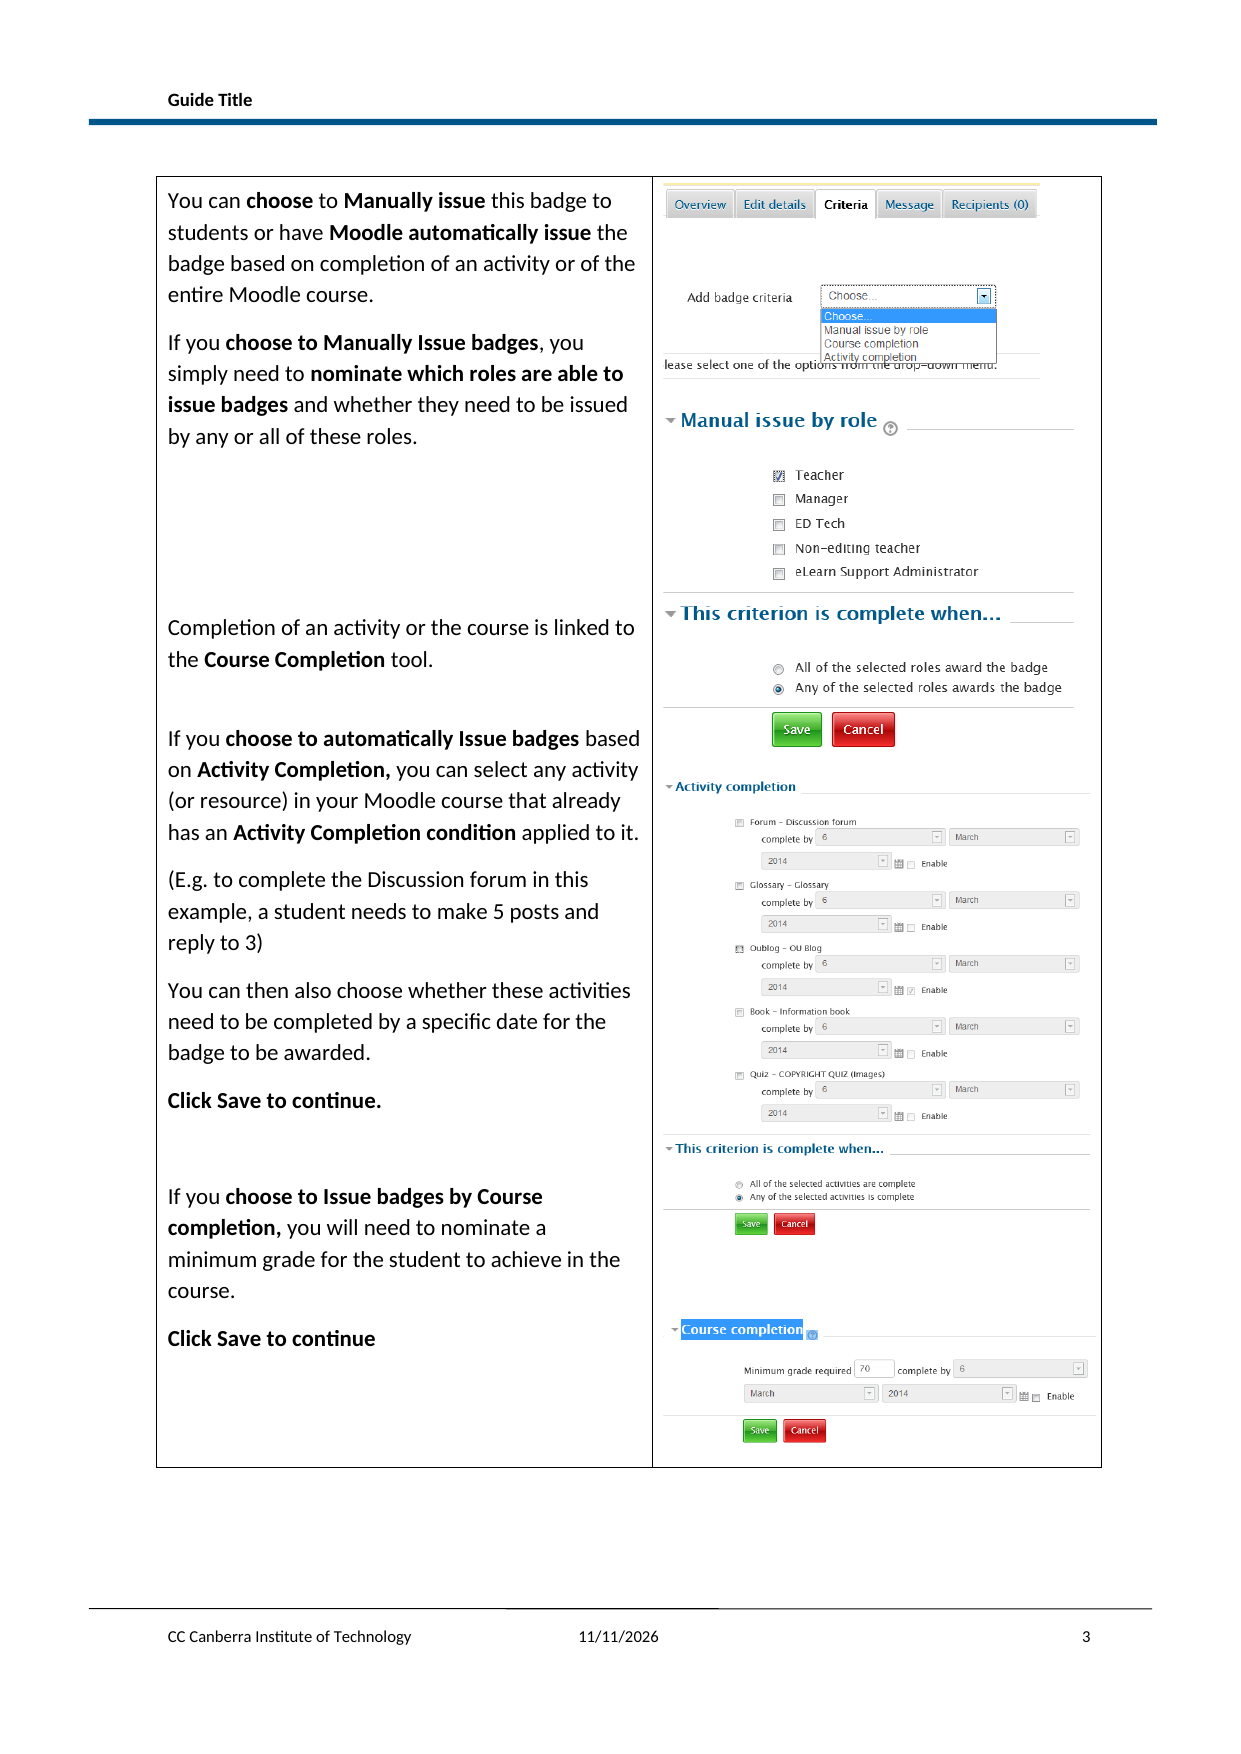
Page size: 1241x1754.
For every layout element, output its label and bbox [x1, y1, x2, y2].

table_header [653, 177, 1101, 1467]
table_header [157, 177, 652, 1467]
picture [663, 183, 1040, 387]
